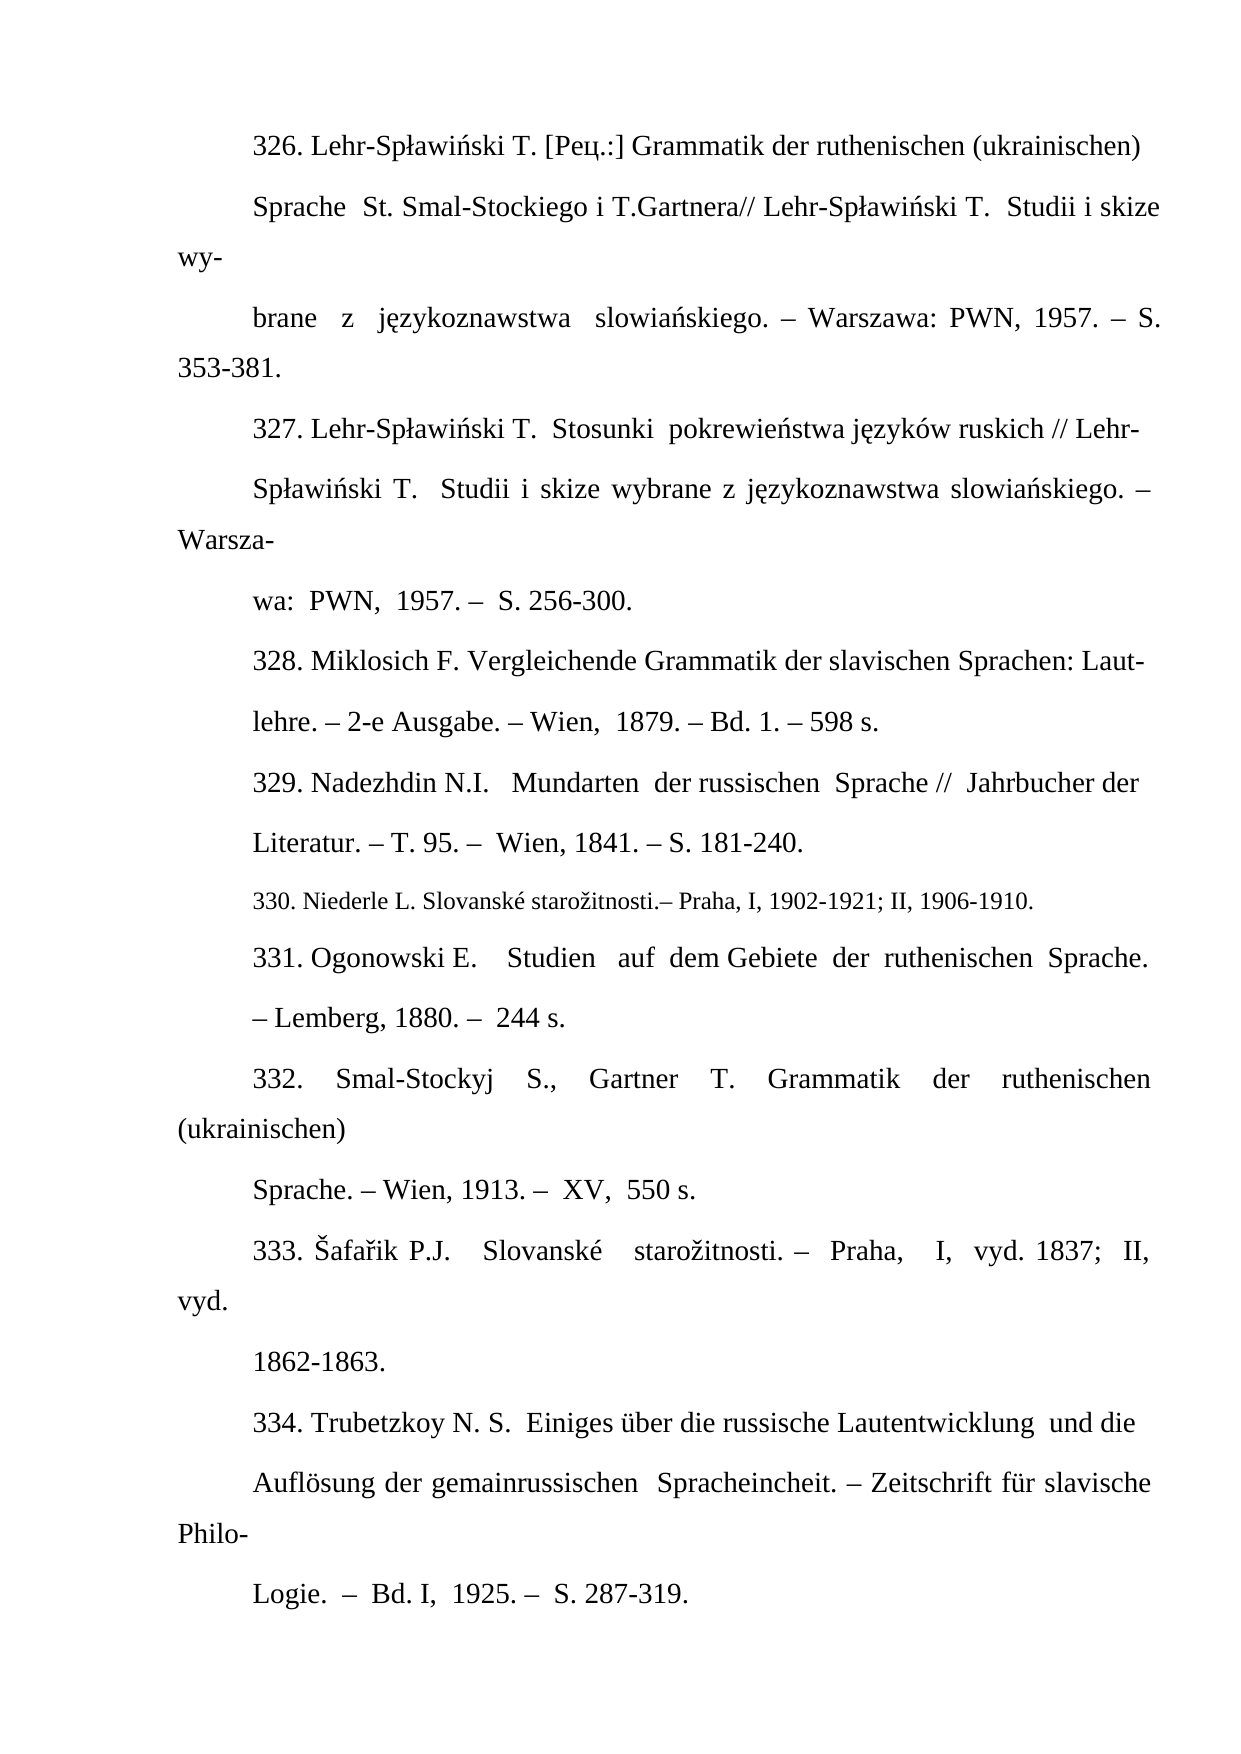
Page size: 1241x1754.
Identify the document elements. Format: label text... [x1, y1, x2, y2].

text Auflösung der gemainrussischen Spracheincheit. – Zeitschrift für slavische Philo- [177, 1466, 1152, 1549]
text 1862-1863. [177, 1344, 1152, 1378]
text 327. Lehr-Spławiński T. Stosunki pokrewieństwa języków ruskich // Lehr- [177, 411, 1152, 444]
text brane z językoznawstwa slowiańskiego. – Warszawa: PWN, 1957. – S. 353-381. [177, 300, 1162, 384]
text Literatur. – T. 95. – Wien, 1841. – S. 181-240. [177, 826, 1152, 859]
text 326. Lehr-Spławiński T. [Рец.:] Grammatik der ruthenischen (ukrainischen) [177, 128, 1152, 162]
text 331. Ogonowski E. Studien auf dem Gebiete der ruthenischen Sprache. [177, 940, 1152, 973]
text 330. Niederle L. Slovanské starožitnosti.– Praha, I, 1902-1921; II, 1906-1910. [177, 886, 1162, 915]
text 328. Miklosich F. Vergleichende Grammatik der slavischen Sprachen: Laut- [177, 643, 1152, 677]
text 329. Nadezhdin N.I. Mundarten der russischen Sprache // Jahrbucher der [177, 765, 1152, 798]
text 332. Smal-Stockyj S., Gartner T. Grammatik der ruthenischen (ukrainischen) [177, 1061, 1152, 1145]
text wa: PWN, 1957. – S. 256-300. [177, 583, 1152, 616]
text Sprache St. Smal-Stockiego i T.Gartnera// Lehr-Spławiński T. Studii i skize wy- [177, 189, 1162, 273]
text 334. Trubetzkoy N. S. Einiges über die russische Lautentwicklung und die [177, 1405, 1152, 1438]
text Spławiński T. Studii i skize wybrane z językoznawstwa slowiańskiego. – Warsza- [177, 472, 1152, 556]
text 333. Šafařik P.J. Slovanské starožitnosti. – Praha, I, vyd. 1837; II, vyd. [177, 1233, 1152, 1317]
text Sprache. – Wien, 1913. – XV, 550 s. [177, 1172, 1152, 1206]
text Logie. – Bd. I, 1925. – S. 287-319. [177, 1577, 1152, 1610]
text lehre. – 2-e Ausgabe. – Wien, 1879. – Bd. 1. – 598 s. [177, 704, 1152, 738]
text – Lemberg, 1880. – 244 s. [177, 1001, 1152, 1034]
